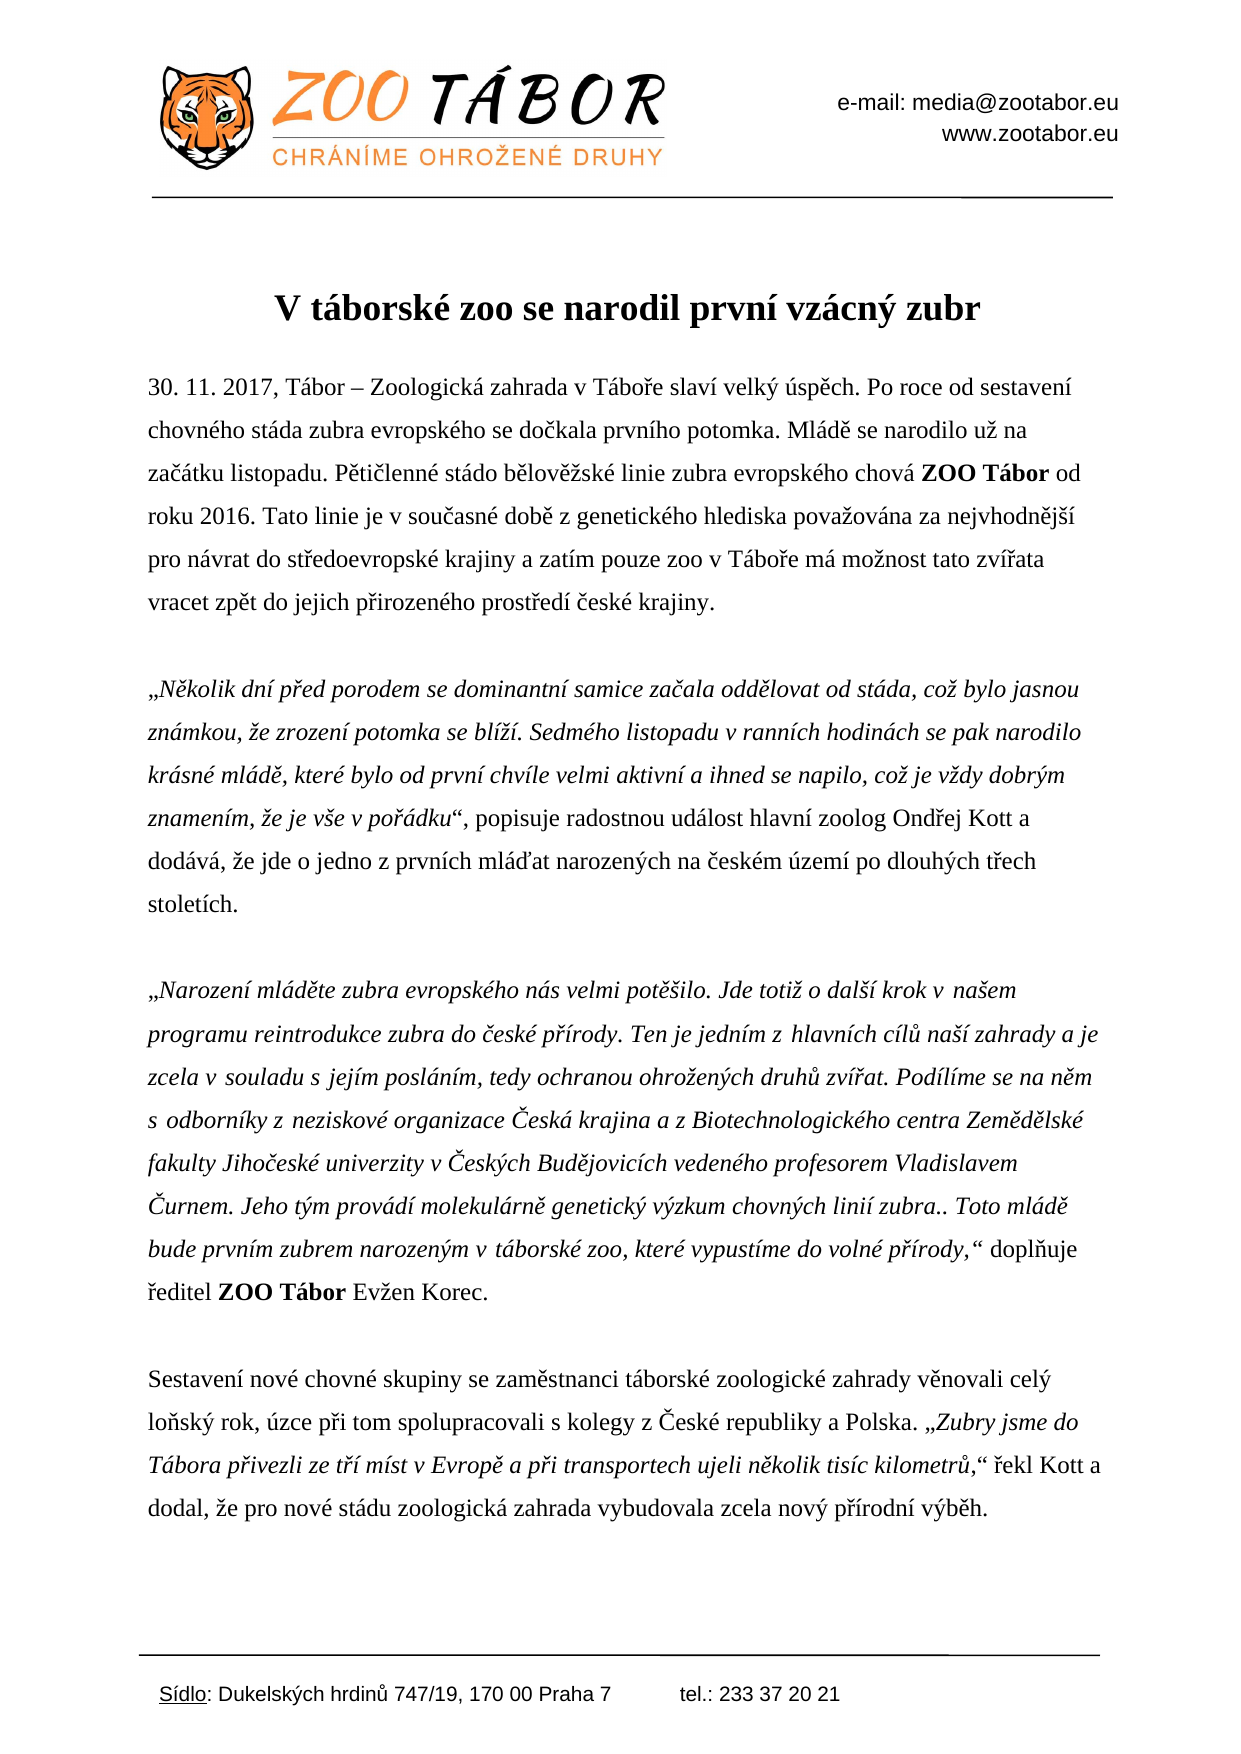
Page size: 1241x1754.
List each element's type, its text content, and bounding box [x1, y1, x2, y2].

text „Několik dní před porodem se dominantní samice začala oddělovat od stáda, což bylo jasnou známkou, že zrození potomka se blíží. Sedmého listopadu v ranních hodinách se pak narodilo krásné mládě, které bylo od první chvíle velmi aktivní a ihned se napilo, což je vždy dobrým znamením, že je vše v pořádku“, popisuje radostnou událost hlavní zoolog Ondřej Kott a dodává, že jde o jedno z prvních mláďat narozených na českém území po dlouhých třech stoletích. [148, 674, 1107, 918]
text „Narození mláděte zubra evropského nás velmi potěšilo. Jde totiž o další krok v našem programu reintrodukce zubra do české přírody. Ten je jedním z hlavních cílů naší zahrady a je zcela v souladu s jejím posláním, tedy ochranou ohrožených druhů zvířat. Podílíme se na něm s odborníky z neziskové organizace Česká krajina a z Biotechnologického centra Zemědělské fakulty Jihočeské univerzity v Českých Budějovicích vedeného profesorem Vladislavem Čurnem. Jeho tým provádí molekulárně genetický výzkum chovných linií zubra.. Toto mládě bude prvním zubrem narozeným v táborské zoo, které vypustíme do volné přírody,“ doplňuje ředitel ZOO Tábor Evžen Korec. [148, 976, 1107, 1306]
picture [158, 59, 667, 177]
text Sestavení nové chovné skupiny se zaměstnanci táborské zoologické zahrady věnovali celý loňský rok, úzce při tom spolupracovali s kolegy z České republiky a Polska. „Zubry jsme do Tábora přivezli ze tří míst v Evropě a při transportech ujeli několik tisíc kilometrů,“ řekl Kott a dodal, že pro nové stádu zoologická zahrada vybudovala zcela nový přírodní výběh. [148, 1364, 1107, 1522]
text V táborské zoo se narodil první vzácný zubr [148, 286, 1107, 329]
text 30. 11. 2017, Tábor – Zoologická zahrada v Táboře slaví velký úspěch. Po roce od sestavení chovného stáda zubra evropského se dočkala prvního potomka. Mládě se narodilo už na začátku listopadu. Pětičlenné stádo bělověžské linie zubra evropského chová ZOO Tábor od roku 2016. Tato linie je v současné době z genetického hlediska považována za nejvhodnější pro návrat do středoevropské krajiny a zatím pouze zoo v Táboře má možnost tato zvířata vracet zpět do jejich přirozeného prostředí české krajiny. [148, 372, 1107, 616]
